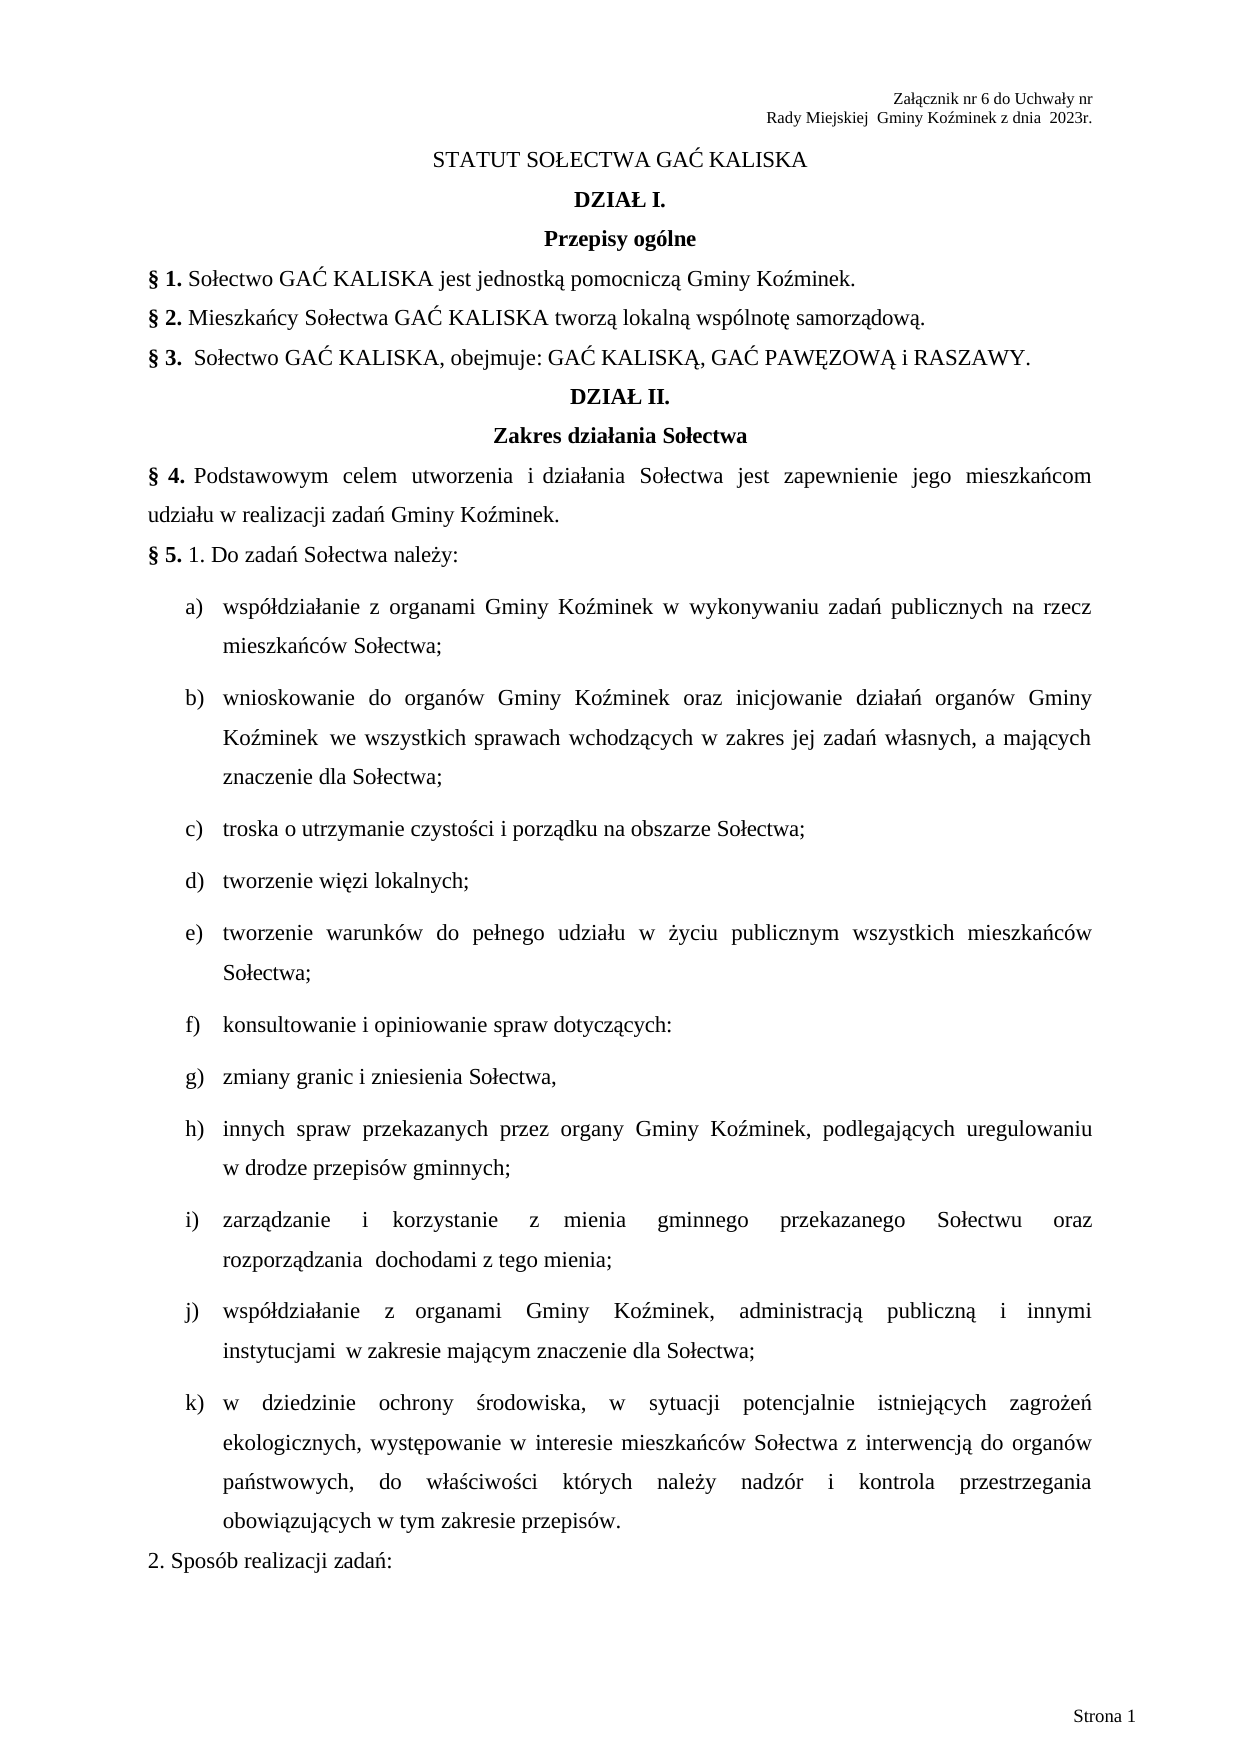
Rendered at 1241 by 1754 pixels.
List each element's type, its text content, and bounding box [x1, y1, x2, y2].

text 2. Sposób realizacji zadań: [148, 1547, 1092, 1573]
text § 4. Podstawowym celem utworzenia i działania Sołectwa jest zapewnienie jego mieszkańcom udziału w realizacji zadań Gminy Koźminek. [148, 462, 1092, 528]
list zmiany granic i zniesienia Sołectwa, [185, 1063, 1092, 1089]
text Przepisy ogólne [148, 225, 1092, 251]
list konsultowanie i opiniowanie spraw dotyczących: [185, 1011, 1092, 1037]
list tworzenie warunków do pełnego udziału w życiu publicznym wszystkich mieszkańców Sołectwa; [185, 919, 1092, 985]
list tworzenie więzi lokalnych; [185, 867, 1092, 894]
list troska o utrzymanie czystości i porządku na obszarze Sołectwa; [185, 815, 1092, 842]
list współdziałanie z organami Gminy Koźminek w wykonywaniu zadań publicznych na rzecz mieszkańców Sołectwa; [185, 593, 1092, 659]
list w dziedzinie ochrony środowiska, w sytuacji potencjalnie istniejących zagrożeń ekologicznych, występowanie w interesie mieszkańców Sołectwa z interwencją do organów państwowych, do właściwości których należy nadzór i kontrola przestrzegania obowiązujących w tym zakresie przepisów. [185, 1389, 1092, 1534]
text DZIAŁ II. [148, 383, 1092, 409]
text Rady Miejskiej Gminy Koźminek z dnia 2023r. [148, 108, 1092, 127]
text Zakres działania Sołectwa [148, 422, 1092, 449]
list zarządzanie i korzystanie z mienia gminnego przekazanego Sołectwu oraz rozporządzania dochodami z tego mienia; [185, 1206, 1092, 1272]
list innych spraw przekazanych przez organy Gminy Koźminek, podlegających uregulowaniu w drodze przepisów gminnych; [185, 1115, 1092, 1181]
list współdziałanie z organami Gminy Koźminek, administracją publiczną i innymi instytucjami w zakresie mającym znaczenie dla Sołectwa; [185, 1298, 1092, 1363]
list wnioskowanie do organów Gminy Koźminek oraz inicjowanie działań organów Gminy Koźminek we wszystkich sprawach wchodzących w zakres jej zadań własnych, a mających znaczenie dla Sołectwa; [185, 684, 1092, 790]
text § 5. 1. Do zadań Sołectwa należy: [148, 541, 1092, 567]
text § 2. Mieszkańcy Sołectwa GAĆ KALISKA tworzą lokalną wspólnotę samorządową. [148, 304, 1092, 330]
text § 3. Sołectwo GAĆ KALISKA, obejmuje: GAĆ KALISKĄ, GAĆ PAWĘZOWĄ i RASZAWY. [148, 343, 1092, 370]
text § 1. Sołectwo GAĆ KALISKA jest jednostką pomocniczą Gminy Koźminek. [148, 264, 1092, 291]
text Załącznik nr 6 do Uchwały nr [148, 89, 1092, 108]
text DZIAŁ I. [148, 186, 1092, 212]
text STATUT SOŁECTWA GAĆ KALISKA [148, 146, 1092, 172]
